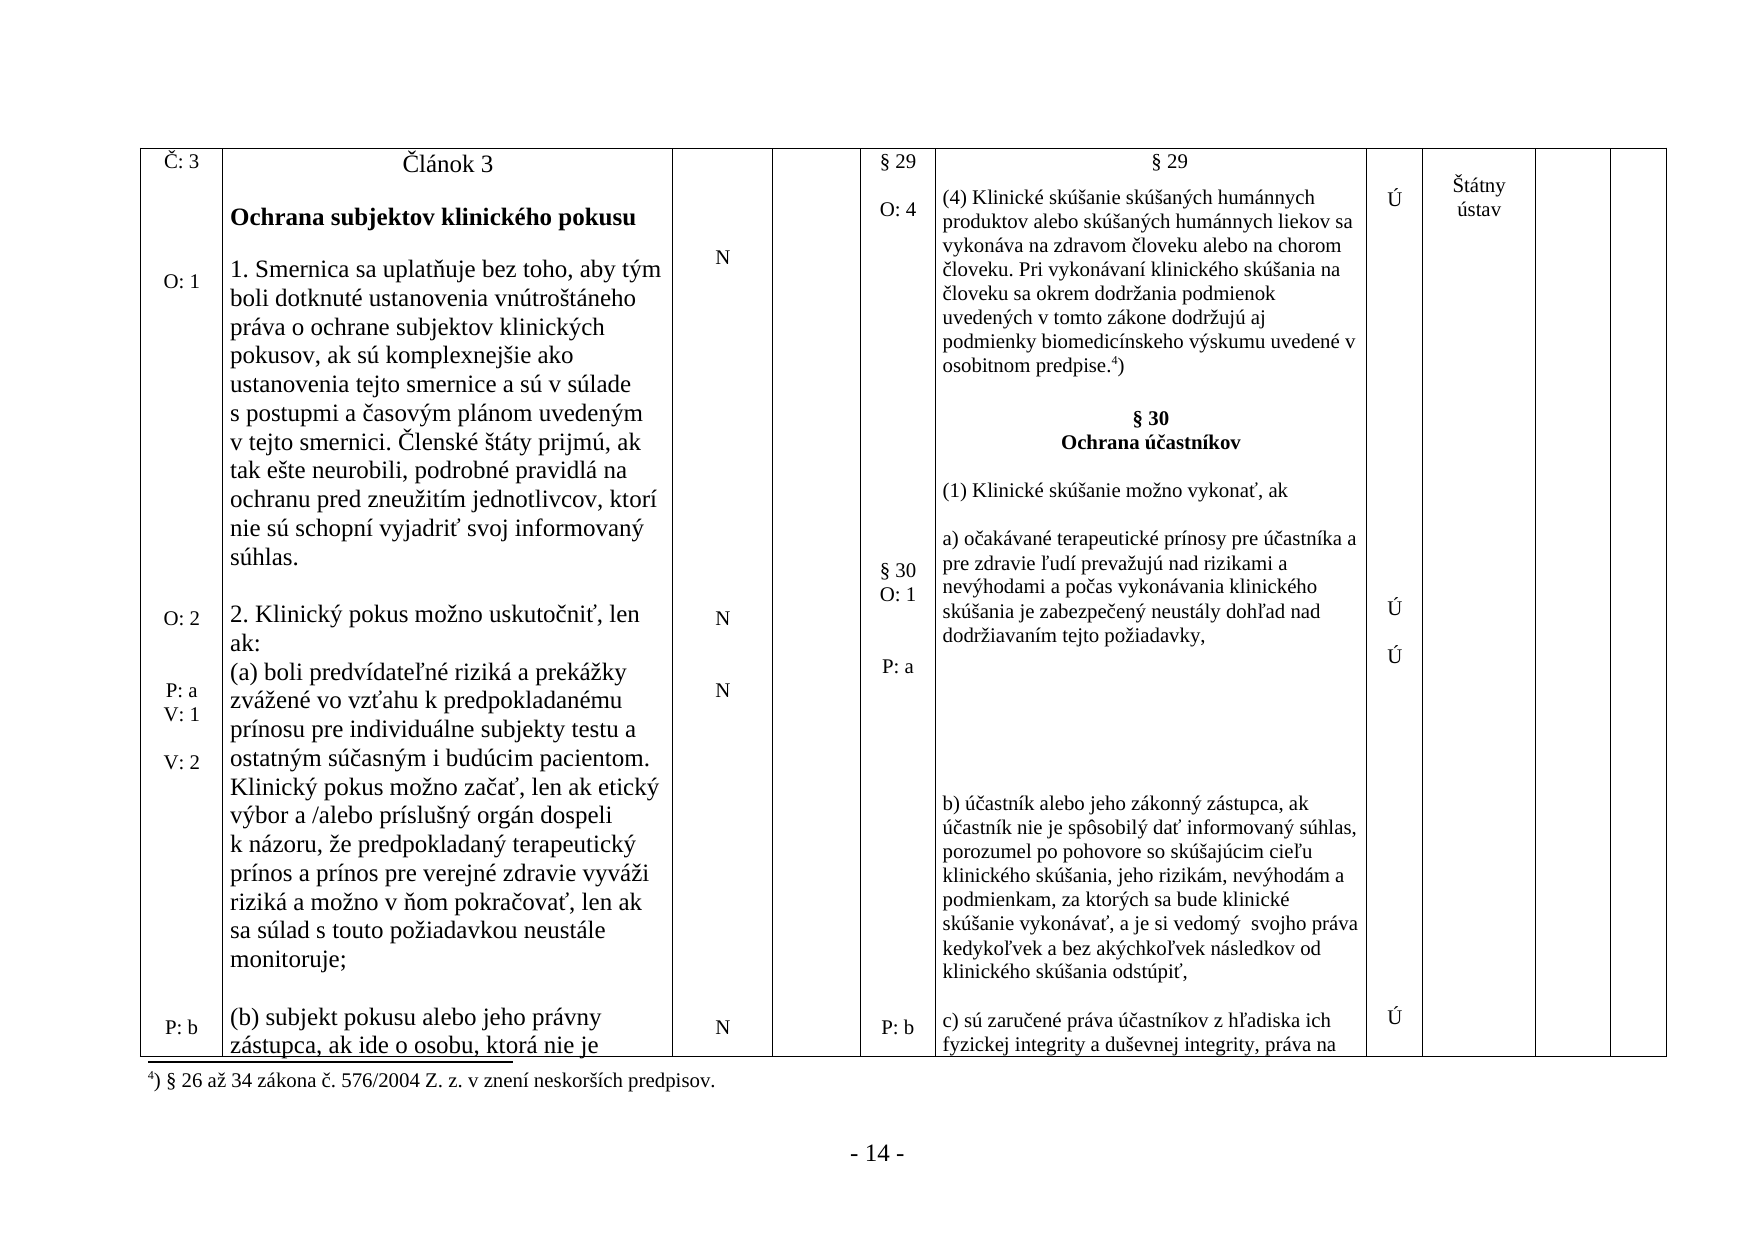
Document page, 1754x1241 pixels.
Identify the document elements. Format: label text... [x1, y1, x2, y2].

table_cell Ú Ú Ú Ú Ú Ú Ú Ú Ú Ú [1367, 149, 1422, 1056]
table_cell Štátny ústav [1423, 149, 1535, 1056]
table_cell N N N N N N N N N N [673, 149, 772, 1056]
table_cell [1611, 149, 1666, 1056]
table_cell Článok 3 Ochrana subjektov klinického pokusu 1. Smernica sa uplatňuje bez toho, aby tým boli dotknuté ustanovenia vnútroštáneho práva o ochrane subjektov klinických pokusov, ak sú komplexnejšie ako ustanovenia tejto smernice a sú v súlade s postupmi a časovým plánom uvedeným v tejto smernici. Členské štáty prijmú, ak tak ešte neurobili, podrobné pravidlá na ochranu pred zneužitím jednotlivcov, ktorí nie sú schopní vyjadriť svoj informovaný súhlas. 2. Klinický pokus možno uskutočniť, len ak: (a) boli predvídateľné riziká a prekážky zvážené vo vzťahu k predpokladanému prínosu pre individuálne subjekty testu a ostatným súčasným i budúcim pacientom. Klinický pokus možno začať, len ak etický výbor a /alebo príslušný orgán dospeli k názoru, že predpokladaný terapeutický prínos a prínos pre verejné zdravie vyváži riziká a možno v ňom pokračovať, len ak sa súlad s touto požiadavkou neustále monitoruje; (b) subjekt pokusu alebo jeho právny zástupca, ak ide o osobu, ktorá nie je schopná dať informovaný súhlas, sa mal príležitosť oboznámiť v predbežnom rozhovore s výskumným pracovníkom alebo členom výskumného tímu, s cieľmi, rizikami a prekážkami pokusu, ako aj podmienkami, za ktorých sa má uskutočniť a bol tiež oboznámený so svojim právom kedykoľvek odstúpiť od testu; (c) práva subjektu na fyzickú a mentálnu integritu, súkromie a ochranu údajov o jeho osobe v súlade so smernicou 95/46/ES sú zabezpečené; (d) subjekt testu alebo jeho právny zástupca, ak ide o osobu, ktorá nie je schopná dať informovaný súhlas, udelí písomný súhlas po oboznámení sa s povahou, významom, následkami a rizikami klinického testu; jednotlivec, ktorý nevie písať, môže udeliť za mimoriadnych okolností ústny súhlas za účasti aspoň jedného svedka v súlade s vnútroštátnym právom; (e) subjekt môže bez akéhokoľvek následného postihu kedykoľvek odstúpiť od klinického pokusu odvolaním svojho informovaného súhlasu; (f) bolo ustanovené poistenie alebo náhrada, ktorá pokrýva zodpovednosť výskumného pracovníka alebo sponzora. 3. Zdravotná starostlivosť a medicínske rozhodnutie vykonané v mene subjektov je povinnosťou príslušne kvalifikovaného lekára alebo podľa okolností, kvalifikovaného dentistu. 4. Subjekt je oboznámený o kontaktnom bode, kde môže získať ďalšie informácie. [223, 149, 672, 1056]
table_cell [773, 149, 860, 1056]
table_cell § 29 (4) Klinické skúšanie skúšaných humánnych produktov alebo skúšaných humánnych liekov sa vykonáva na zdravom človeku alebo na chorom človeku. Pri vykonávaní klinického skúšania na človeku sa okrem dodržania podmienok uvedených v tomto zákone dodržujú aj podmienky biomedicínskeho výskumu uvedené v osobitnom predpise.) § 30 Ochrana účastníkov (1) Klinické skúšanie možno vykonať, ak a) očakávané terapeutické prínosy pre účastníka a pre zdravie ľudí prevažujú nad rizikami a nevýhodami a počas vykonávania klinického skúšania je zabezpečený neustály dohľad nad dodržiavaním tejto požiadavky, b) účastník alebo jeho zákonný zástupca, ak účastník nie je spôsobilý dať informovaný súhlas, porozumel po pohovore so skúšajúcim cieľu klinického skúšania, jeho rizikám, nevýhodám a podmienkam, za ktorých sa bude klinické skúšanie vykonávať, a je si vedomý svojho práva kedykoľvek a bez akýchkoľvek následkov od klinického skúšania odstúpiť, c) sú zaručené práva účastníkov z hľadiska ich fyzickej integrity a duševnej integrity, práva na súkromie a na ochranu osobných údajov podľa osobitného predpisu,) d) účastník alebo jeho zákonný zástupca, ak účastník nie je spôsobilý dať informovaný súhlas, dal informovaný súhlas po poučení o povahe, význame, následkoch a rizikách klinického skúšania; ak účastník nie je schopný písať, môže dať svoj súhlas ústne v prítomnosti najmenej jedného svedka do zápisnice, ktorú prítomný svedok podpíše, § 30 (2) Účastník alebo jeho zákonný zástupca, ak účastník nie je spôsobilý dať informovaný súhlas, môže bez akéhokoľvek následného postihu kedykoľvek odstúpiť od klinického skúšania odvolaním svojho informovaného súhlasu. e) poskytovateľ zdravotnej starostlivosti) uzavrel zmluvu o poistení zodpovednosti za škodu,24) ktorú môže spôsobiť účastníkovi. § 30 (2) Zdravotnú starostlivosť v súvislosti s klinickým skúšaním skúšaného humánneho produktu alebo skúšaného humánneho lieku poskytuje účastníkovi skúšajúci (§ 29 ods. 11). (3) Zadávateľ je povinný zriadiť konzultačné miesto, kde účastník dostane od skúšajúceho alebo zadávateľa podrobné informácie o klinickom skúšaní skúšaného humánneho produktu alebo skúšaného humánneho lieku. [936, 149, 1366, 1056]
table_cell § 29 O: 4 § 30 O: 1 P: a P: b P: c P: d § 30 O: 2 P: e § 30 O: 2 O: 3 [861, 149, 935, 1056]
table_cell [1536, 149, 1610, 1056]
table_cell Č: 3 O: 1 O: 2 P: a V: 1 V: 2 P: b P: c P: d P: e P: f O: 3 O: 4 [141, 149, 222, 1056]
